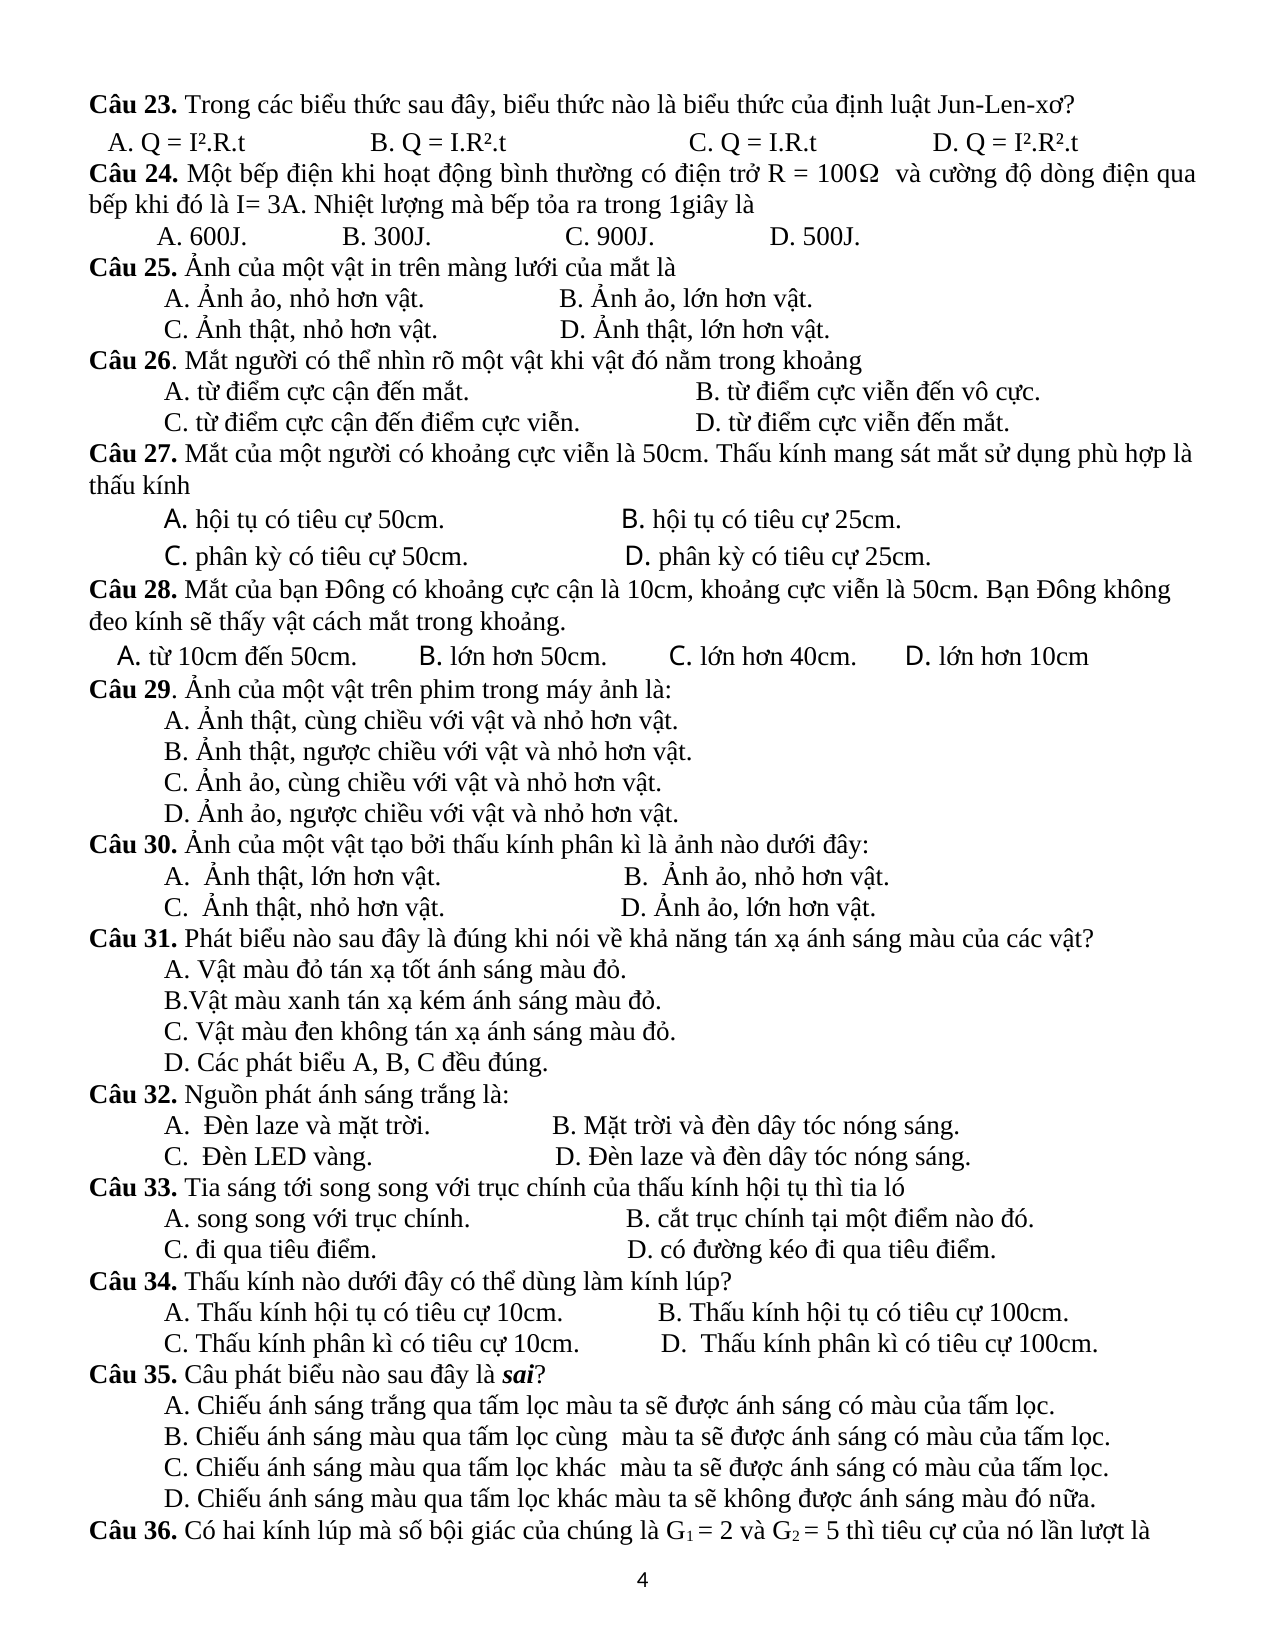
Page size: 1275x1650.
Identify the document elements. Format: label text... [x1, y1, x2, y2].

text A. từ điểm cực cận đến mắt. B. từ điểm cực viễn đến vô cực. [89, 375, 1196, 406]
text A. Ảnh thật, lớn hơn vật. B. Ảnh ảo, nhỏ hơn vật. [89, 860, 1196, 891]
text C. Chiếu ánh sáng màu qua tấm lọc khác màu ta sẽ được ánh sáng có màu của tấm lọc. [89, 1451, 1196, 1483]
text D. Các phát biểu A, B, C đều đúng. [89, 1047, 1196, 1078]
text A. Chiếu ánh sáng trắng qua tấm lọc màu ta sẽ được ánh sáng có màu của tấm lọc. [89, 1389, 1196, 1420]
text A. Ảnh thật, cùng chiều với vật và nhỏ hơn vật. [89, 704, 1196, 735]
text Câu 27. Mắt của một người có khoảng cực viễn là 50cm. Thấu kính mang sát mắt sử dụng phù hợp là thấu kính [89, 438, 1196, 500]
text Câu 31. Phát biểu nào sau đây là đúng khi nói về khả năng tán xạ ánh sáng màu của các vật? [89, 922, 1196, 953]
text A. từ 10cm đến 50cm. B. lớn hơn 50cm. C. lớn hơn 40cm. D. lớn hơn 10cm [89, 636, 1196, 673]
text B.Vật màu xanh tán xạ kém ánh sáng màu đỏ. [89, 984, 1196, 1015]
text C. Ảnh ảo, cùng chiều với vật và nhỏ hơn vật. [89, 766, 1196, 797]
text A. Ảnh ảo, nhỏ hơn vật. B. Ảnh ảo, lớn hơn vật. [89, 282, 1196, 313]
text B. Ảnh thật, ngược chiều với vật và nhỏ hơn vật. [89, 735, 1196, 766]
text Câu 24. Một bếp điện khi hoạt động bình thường có điện trở R = 100 và cường độ dòng điện qua bếp khi đó là I= 3A. Nhiệt lượng mà bếp tỏa ra trong 1giây là [89, 157, 1196, 219]
text Câu 26. Mắt người có thể nhìn rõ một vật khi vật đó nằm trong khoảng [89, 344, 1196, 375]
text A. song song với trục chính. B. cắt trục chính tại một điểm nào đó. [89, 1202, 1196, 1233]
text B. Chiếu ánh sáng màu qua tấm lọc cùng màu ta sẽ được ánh sáng có màu của tấm lọc. [89, 1420, 1196, 1451]
text A. Q = I².R.t B. Q = I.R².t C. Q = I.R.t D. Q = I².R².t [89, 126, 1196, 157]
text A. Thấu kính hội tụ có tiêu cự 10cm. B. Thấu kính hội tụ có tiêu cự 100cm. [89, 1296, 1196, 1327]
text Câu 30. Ảnh của một vật tạo bởi thấu kính phân kì là ảnh nào dưới đây: [89, 828, 1196, 860]
text Câu 33. Tia sáng tới song song với trục chính của thấu kính hội tụ thì tia ló [89, 1171, 1196, 1202]
text A. Vật màu đỏ tán xạ tốt ánh sáng màu đỏ. [89, 953, 1196, 984]
text Câu 28. Mắt của bạn Đông có khoảng cực cận là 10cm, khoảng cực viễn là 50cm. Bạn Đông không đeo kính sẽ thấy vật cách mắt trong khoảng. [89, 574, 1196, 636]
text Câu 36. Có hai kính lúp mà số bội giác của chúng là G1 = 2 và G2 = 5 thì tiêu cự của nó lần lượt là [89, 1514, 1196, 1545]
text Câu 34. Thấu kính nào dưới đây có thể dùng làm kính lúp? [89, 1264, 1196, 1296]
text C. Thấu kính phân kì có tiêu cự 10cm. D. Thấu kính phân kì có tiêu cự 100cm. [89, 1327, 1196, 1358]
text C. Đèn LED vàng. D. Đèn laze và đèn dây tóc nóng sáng. [89, 1140, 1196, 1171]
text Câu 32. Nguồn phát ánh sáng trắng là: [89, 1078, 1196, 1109]
text Câu 23. Trong các biểu thức sau đây, biểu thức nào là biểu thức của định luật Jun-Len-xơ? [89, 89, 1196, 120]
text C. Ảnh thật, nhỏ hơn vật. D. Ảnh thật, lớn hơn vật. [89, 313, 1196, 344]
text D. Chiếu ánh sáng màu qua tấm lọc khác màu ta sẽ không được ánh sáng màu đó nữa. [89, 1483, 1196, 1514]
text C. Ảnh thật, nhỏ hơn vật. D. Ảnh ảo, lớn hơn vật. [89, 891, 1196, 922]
text C. đi qua tiêu điểm. D. có đường kéo đi qua tiêu điểm. [89, 1233, 1196, 1264]
text D. Ảnh ảo, ngược chiều với vật và nhỏ hơn vật. [89, 797, 1196, 828]
text A. 600J. B. 300J. C. 900J. D. 500J. [89, 219, 1196, 251]
text A. hội tụ có tiêu cự 50cm. B. hội tụ có tiêu cự 25cm. [89, 500, 1196, 537]
text C. từ điểm cực cận đến điểm cực viễn. D. từ điểm cực viễn đến mắt. [89, 406, 1196, 438]
text Câu 29. Ảnh của một vật trên phim trong máy ảnh là: [89, 673, 1196, 704]
text C. phân kỳ có tiêu cự 50cm. D. phân kỳ có tiêu cự 25cm. [89, 537, 1196, 574]
text Câu 25. Ảnh của một vật in trên màng lưới của mắt là [89, 251, 1196, 282]
text Câu 35. Câu phát biểu nào sau đây là sai? [89, 1358, 1196, 1389]
text C. Vật màu đen không tán xạ ánh sáng màu đỏ. [89, 1015, 1196, 1047]
text A. Đèn laze và mặt trời. B. Mặt trời và đèn dây tóc nóng sáng. [89, 1109, 1196, 1140]
